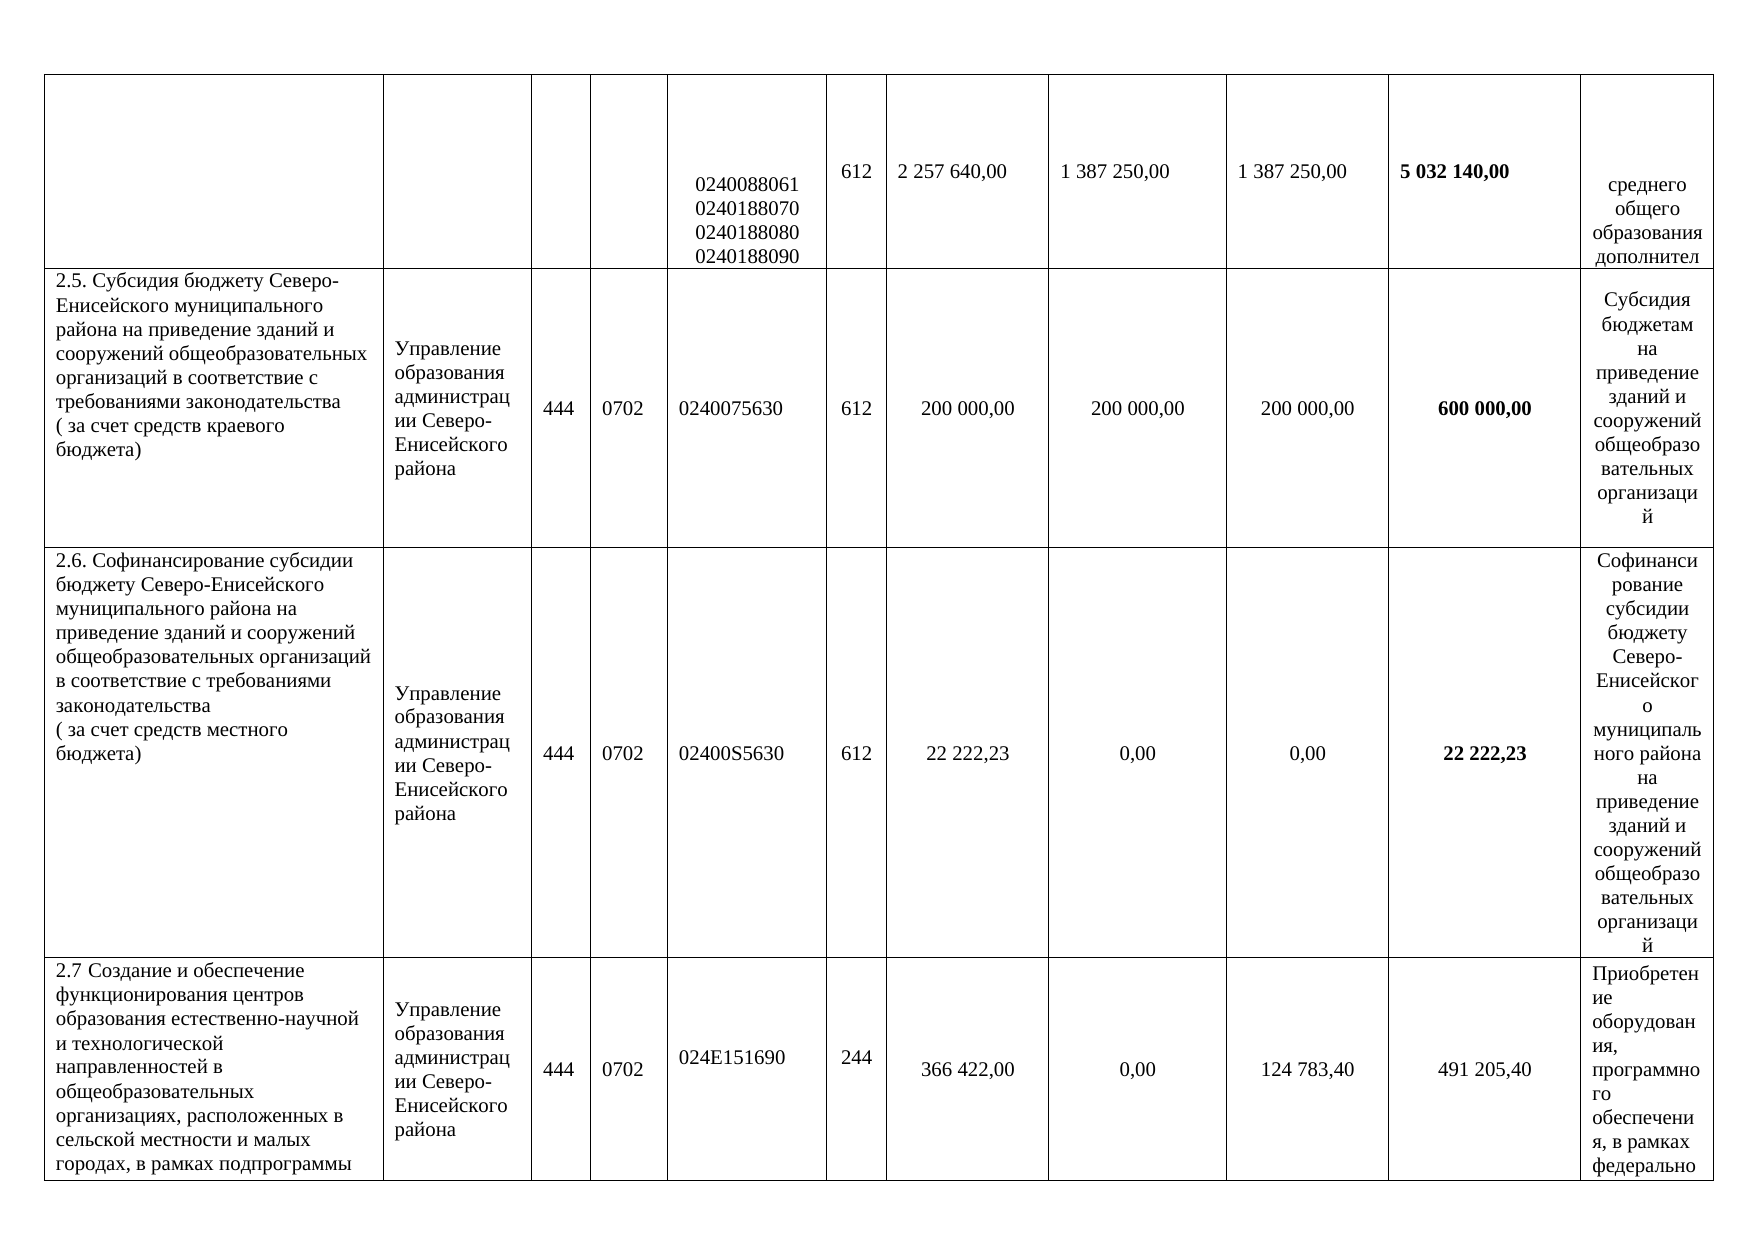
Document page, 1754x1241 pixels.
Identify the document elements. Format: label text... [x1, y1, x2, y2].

table_cell 244 [827, 958, 886, 1180]
table_cell 22 222,23 [1389, 548, 1580, 957]
table_cell 22 222,23 [887, 548, 1048, 957]
table_cell 200 000,00 [1049, 269, 1226, 547]
table_cell 0,00 [1049, 958, 1226, 1180]
table_cell 124 783,40 [1227, 958, 1388, 1180]
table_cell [45, 958, 383, 1180]
table_cell Субсидия бюджетам на приведение зданий и сооружений общеобразовательных организаций [1581, 269, 1713, 547]
table_cell 0240075630 [668, 269, 826, 547]
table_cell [1581, 958, 1713, 1180]
table_cell 1 387 250,00 [1227, 75, 1388, 267]
table_cell 366 422,00 [887, 958, 1048, 1180]
table_cell 200 000,00 [1227, 269, 1388, 547]
table_cell 612 [827, 75, 886, 267]
table_cell 1 387 250,00 [1049, 75, 1226, 267]
table_cell 02400S5630 [668, 548, 826, 957]
table_cell 5 032 140,00 [1389, 75, 1580, 267]
table_cell Софинансирование субсидии бюджету Северо-Енисейского муниципального района на приведение зданий и сооружений общеобразовательных организаций [1581, 548, 1713, 957]
table_cell 612 [827, 548, 886, 957]
table_cell 491 205,40 [1389, 958, 1580, 1180]
table_cell 444 [532, 269, 590, 547]
table_cell 0,00 [1049, 548, 1226, 957]
table_cell 024E151690 [668, 958, 826, 1180]
table_cell 2.5. Субсидия бюджету Северо-Енисейского муниципального района на приведение зданий и сооружений общеобразовательных организаций в соответствие с требованиями законодательства ( за счет средств краевого бюджета) [45, 269, 383, 547]
table_cell 0,00 [1227, 548, 1388, 957]
table_cell 612 [827, 269, 886, 547]
table_cell 444 [532, 958, 590, 1180]
table_cell 2 257 640,00 [887, 75, 1048, 267]
table_cell 0702 [591, 958, 667, 1180]
table_cell 0702 [591, 548, 667, 957]
table_cell 200 000,00 [887, 269, 1048, 547]
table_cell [384, 958, 531, 1180]
table_cell 444 [532, 548, 590, 957]
table_cell 2.6. Софинансирование субсидии бюджету Северо-Енисейского муниципального района на приведение зданий и сооружений общеобразовательных организаций в соответствие с требованиями законодательства ( за счет средств местного бюджета) [45, 548, 383, 957]
table_cell 0702 [591, 269, 667, 547]
table_cell 600 000,00 [1389, 269, 1580, 547]
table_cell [384, 269, 531, 547]
table_cell Управление образования администрации Северо-Енисейского района [384, 548, 531, 957]
